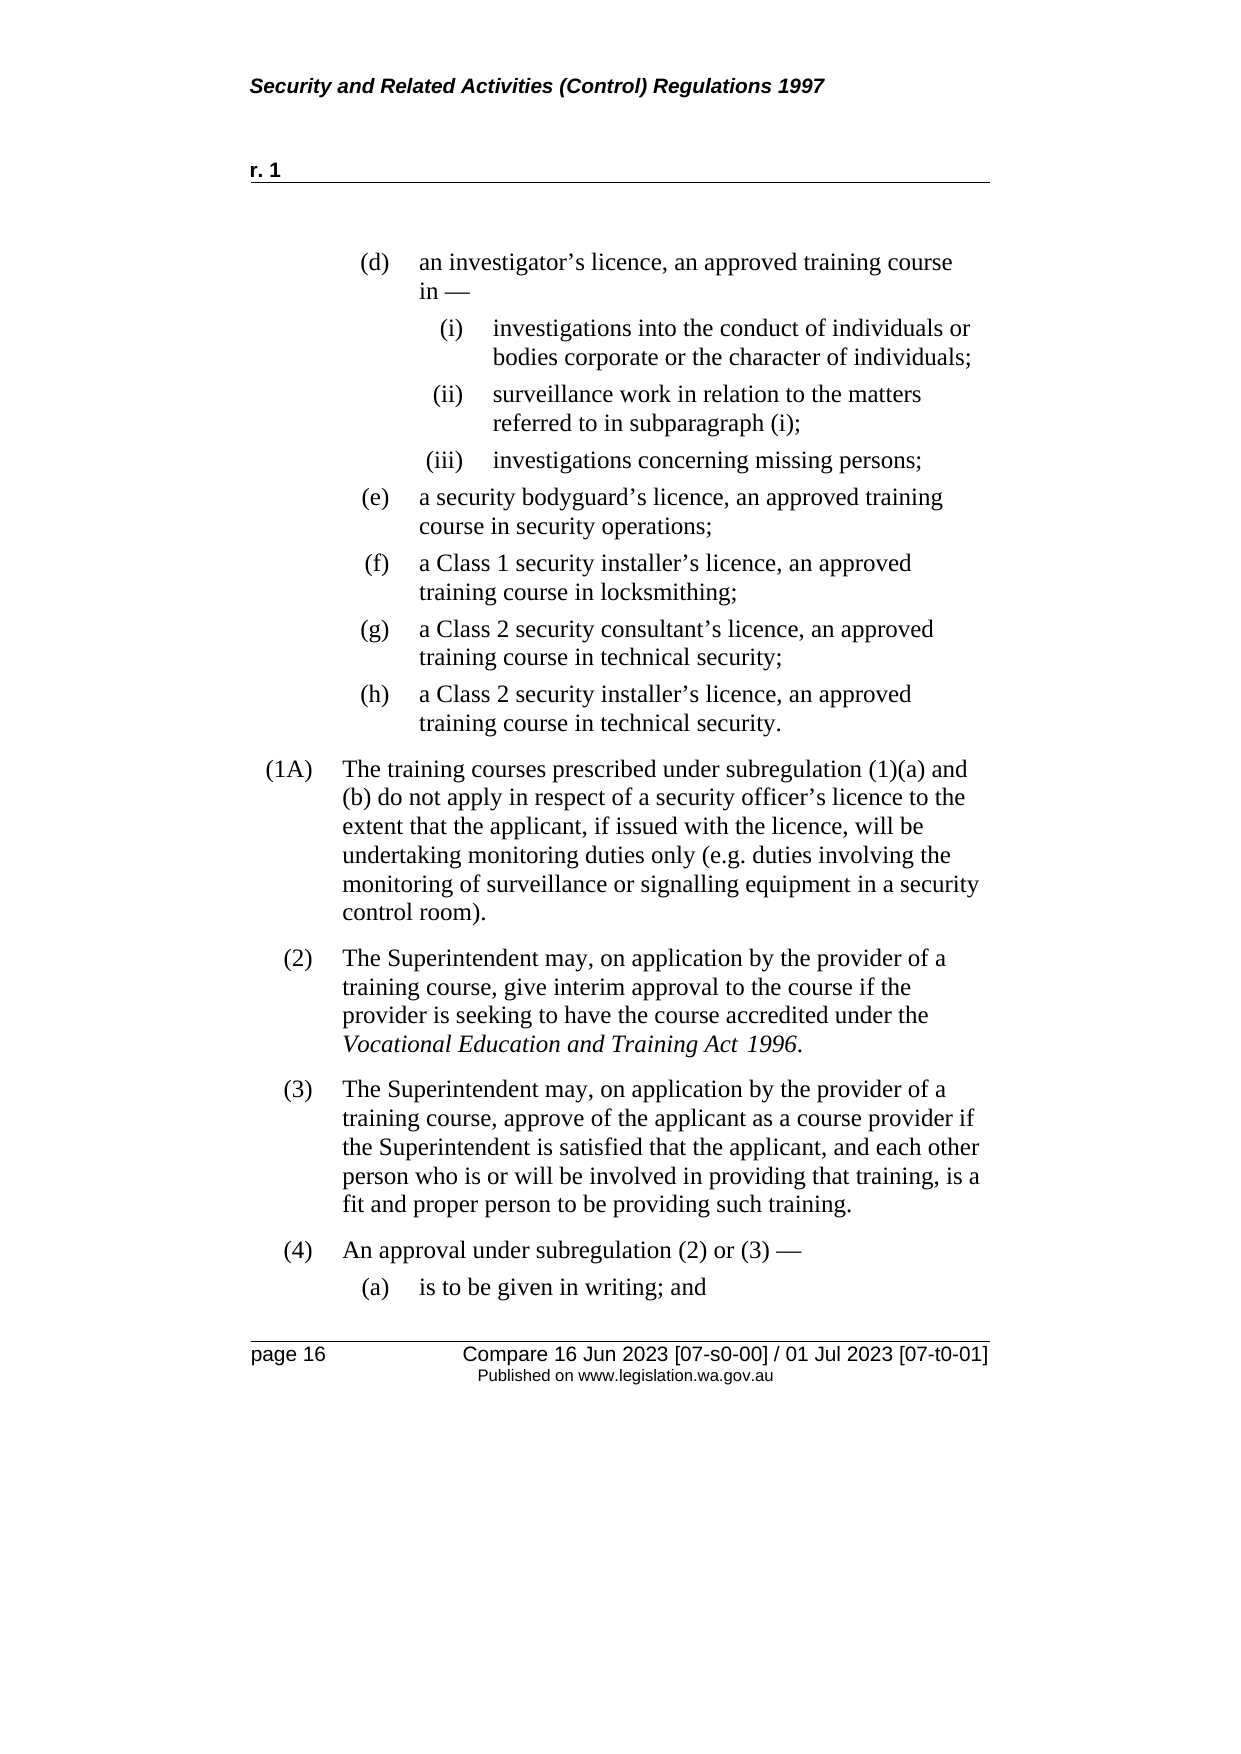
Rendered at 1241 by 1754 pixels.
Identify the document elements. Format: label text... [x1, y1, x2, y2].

text (d) an investigator’s licence, an approved training course in — [251, 247, 990, 305]
text (iii) investigations concerning missing persons; [251, 445, 990, 474]
text (3) The Superintendent may, on application by the provider of a training course, approve of the applicant as a course provider if the Superintendent is satisfied that the applicant, and each other person who is or will be involved in providing that training, is a fit and proper person to be providing such training. [251, 1074, 990, 1218]
text (g) a Class 2 security consultant’s licence, an approved training course in technical security; [251, 614, 990, 671]
text (1A) The training courses prescribed under subregulation (1)(a) and (b) do not apply in respect of a security officer’s licence to the extent that the applicant, if issued with the licence, will be undertaking monitoring duties only (e.g. duties involving the monitoring of surveillance or signalling equipment in a security control room). [251, 754, 990, 926]
text (e) a security bodyguard’s licence, an approved training course in security operations; [251, 482, 990, 539]
text (i) investigations into the conduct of individuals or bodies corporate or the character of individuals; [251, 313, 990, 371]
text (f) a Class 1 security installer’s licence, an approved training course in locksmithing; [251, 548, 990, 605]
text (a) is to be given in writing; and [251, 1272, 990, 1301]
text (4) An approval under subregulation (2) or (3) — [251, 1235, 990, 1264]
text (ii) surveillance work in relation to the matters referred to in subparagraph (i); [251, 379, 990, 437]
text (2) The Superintendent may, on application by the provider of a training course, give interim approval to the course if the provider is seeking to have the course accredited under the Vocational Education and Training Act 1996. [251, 943, 990, 1058]
text (h) a Class 2 security installer’s licence, an approved training course in technical security. [251, 679, 990, 737]
